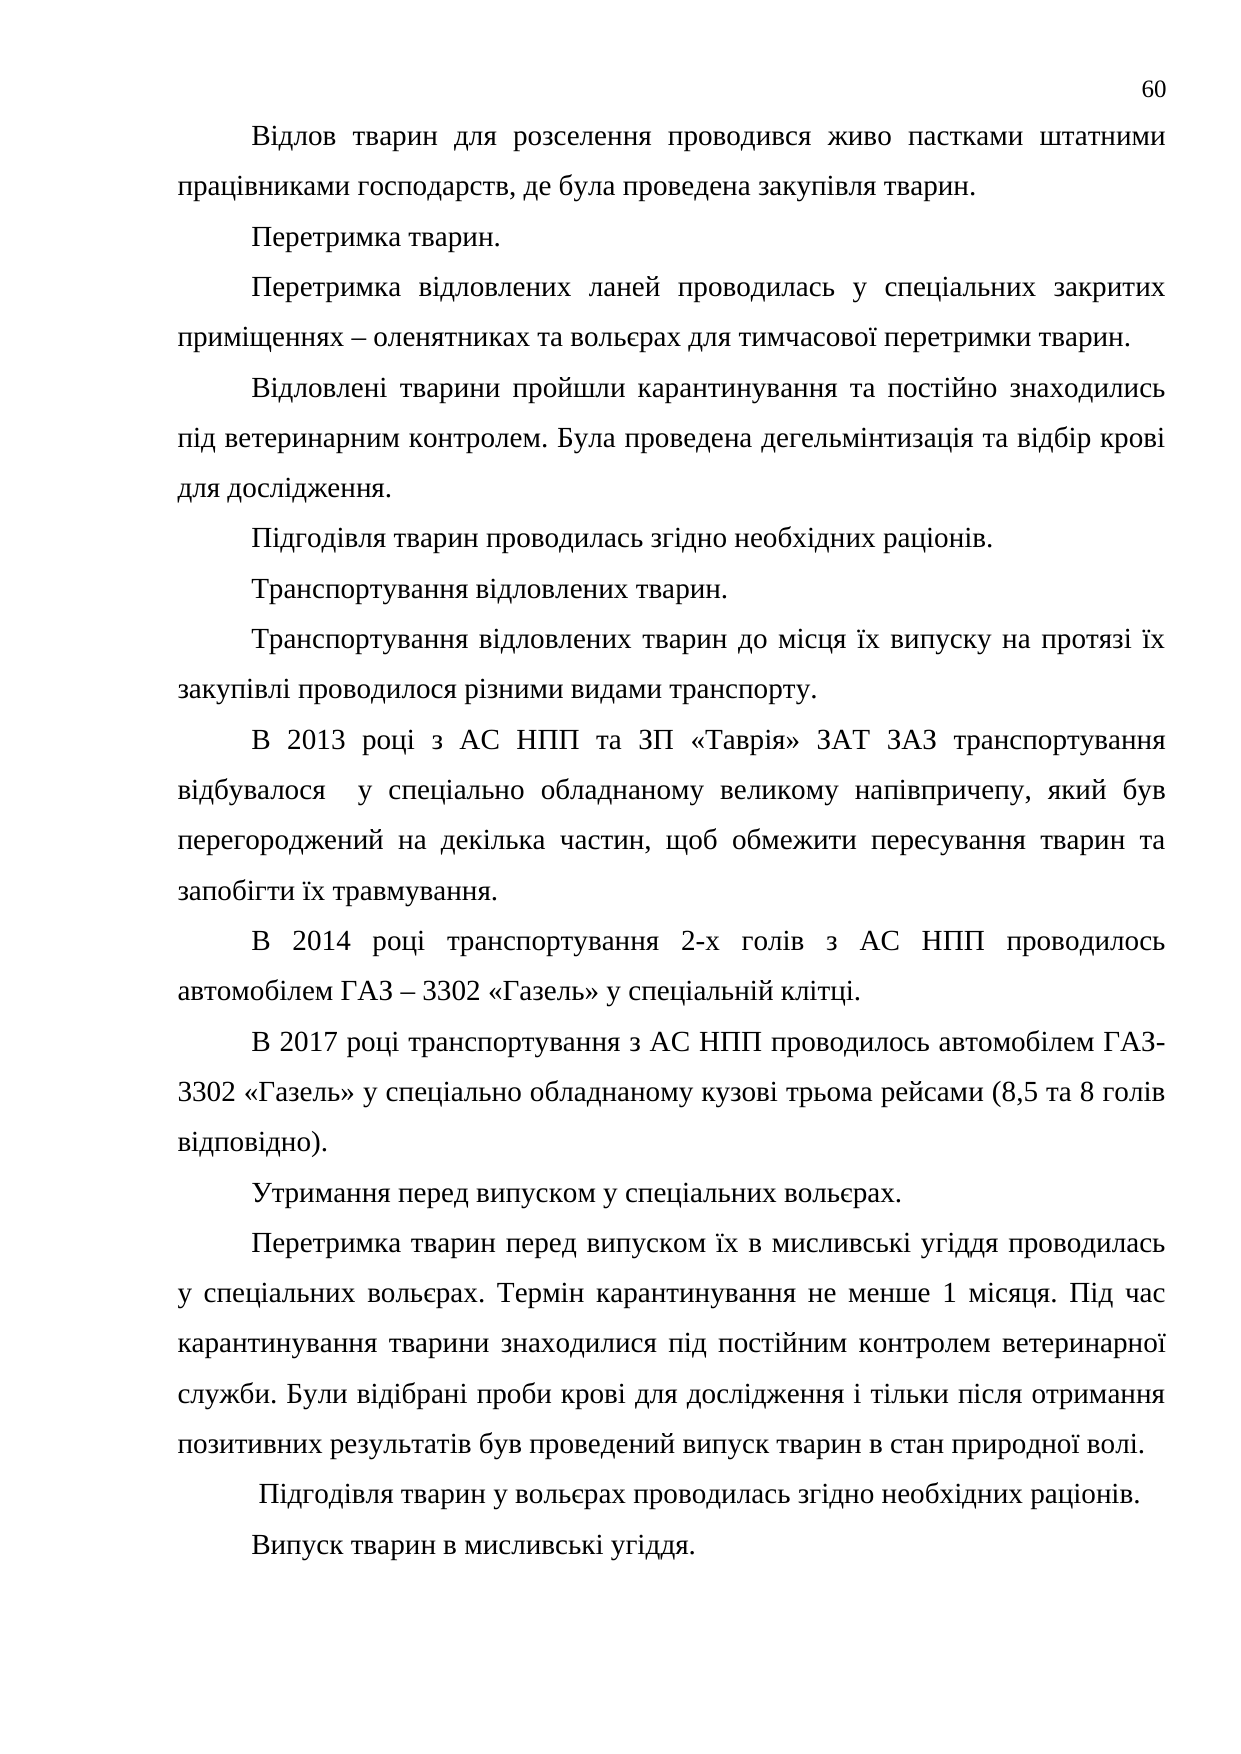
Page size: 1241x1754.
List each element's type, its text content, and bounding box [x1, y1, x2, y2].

text Перетримка тварин. [177, 219, 1167, 252]
text Відловлені тварини пройшли карантинування та постійно знаходились під ветеринарним контролем. Була проведена дегельмінтизація та відбір крові для дослідження. [177, 370, 1167, 504]
text Відлов тварин для розселення проводився живо пастками штатними працівниками господарств, де була проведена закупівля тварин. [177, 118, 1167, 202]
text Випуск тварин в мисливські угіддя. [177, 1527, 1167, 1560]
text Перетримка відловлених ланей проводилась у спеціальних закритих приміщеннях – оленятниках та вольєрах для тимчасової перетримки тварин. [177, 269, 1167, 353]
text Транспортування відловлених тварин до місця їх випуску на протязі їх закупівлі проводилося різними видами транспорту. [177, 621, 1167, 705]
text Підгодівля тварин проводилась згідно необхідних раціонів. [177, 521, 1167, 554]
text В 2013 році з АС НПП та ЗП «Таврія» ЗАТ ЗАЗ транспортування відбувалося у спеціально обладнаному великому напівпричепу, який був перегороджений на декілька частин, щоб обмежити пересування тварин та запобігти їх травмування. [177, 722, 1167, 906]
text В 2014 році транспортування 2-х голів з АС НПП проводилось автомобілем ГАЗ – 3302 «Газель» у спеціальній клітці. [177, 923, 1167, 1007]
text Транспортування відловлених тварин. [177, 571, 1167, 604]
text Перетримка тварин перед випуском їх в мисливські угіддя проводилась у спеціальних вольєрах. Термін карантинування не менше 1 місяця. Під час карантинування тварини знаходилися під постійним контролем ветеринарної служби. Були відібрані проби крові для дослідження і тільки після отримання позитивних результатів був проведений випуск тварин в стан природної волі. [177, 1225, 1167, 1460]
text В 2017 році транспортування з АС НПП проводилось автомобілем ГАЗ-3302 «Газель» у спеціально обладнаному кузові трьома рейсами (8,5 та 8 голів відповідно). [177, 1024, 1167, 1158]
text Підгодівля тварин у вольєрах проводилась згідно необхідних раціонів. [177, 1477, 1167, 1510]
text Утримання перед випуском у спеціальних вольєрах. [177, 1175, 1167, 1208]
